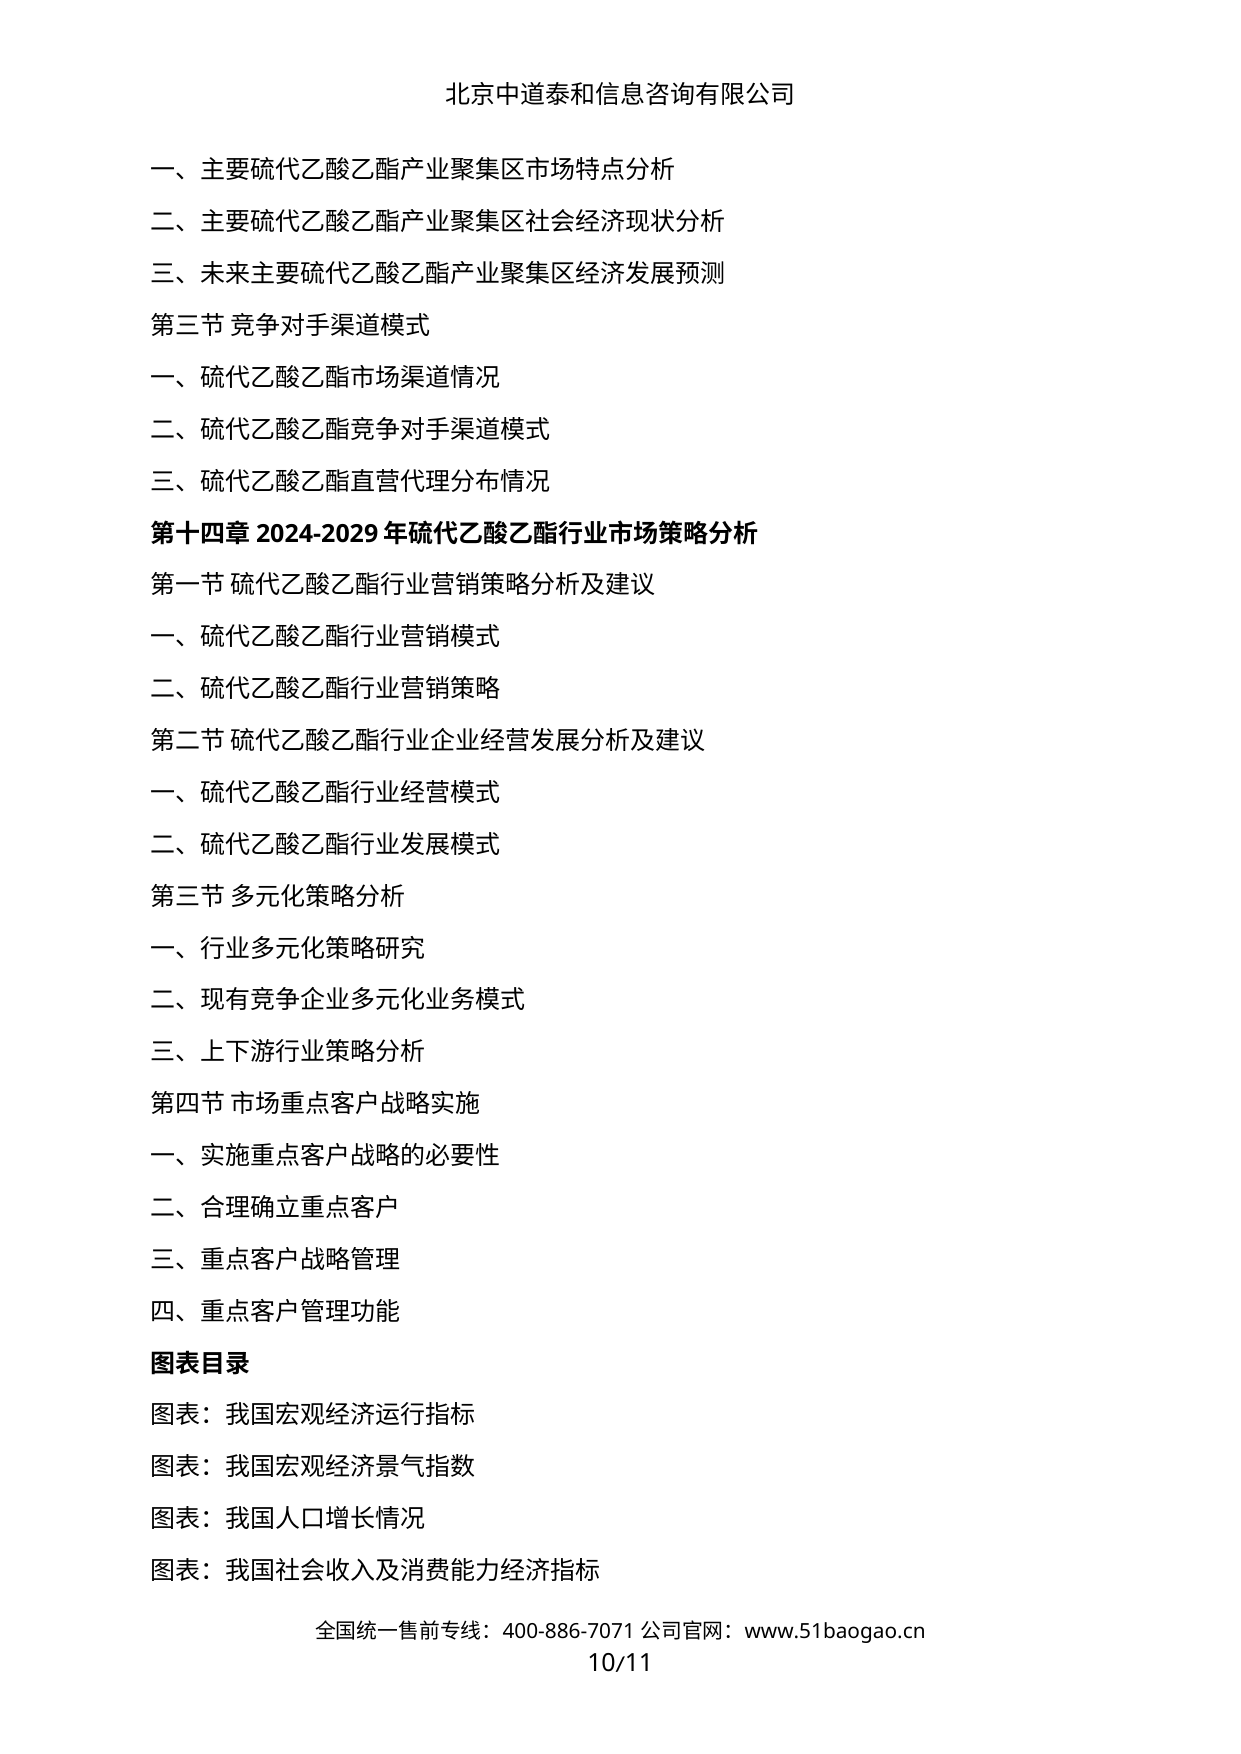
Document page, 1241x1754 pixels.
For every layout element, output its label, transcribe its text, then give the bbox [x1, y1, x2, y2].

text 第二节 硫代乙酸乙酯行业企业经营发展分析及建议 [150, 721, 1090, 757]
text 图表：我国宏观经济运行指标 [150, 1395, 1090, 1431]
text 图表：我国社会收入及消费能力经济指标 [150, 1551, 1090, 1587]
text 第四节 市场重点客户战略实施 [150, 1084, 1090, 1120]
text 二、硫代乙酸乙酯竞争对手渠道模式 [150, 409, 1090, 446]
text 三、硫代乙酸乙酯直营代理分布情况 [150, 461, 1090, 497]
text 第三节 多元化策略分析 [150, 876, 1090, 912]
text 第三节 竞争对手渠道模式 [150, 306, 1090, 342]
text 一、硫代乙酸乙酯市场渠道情况 [150, 357, 1090, 394]
text 四、重点客户管理功能 [150, 1291, 1090, 1327]
text 二、硫代乙酸乙酯行业发展模式 [150, 824, 1090, 861]
text 二、主要硫代乙酸乙酯产业聚集区社会经济现状分析 [150, 202, 1090, 238]
text 一、硫代乙酸乙酯行业经营模式 [150, 772, 1090, 809]
text 一、实施重点客户战略的必要性 [150, 1136, 1090, 1172]
text 二、现有竞争企业多元化业务模式 [150, 980, 1090, 1016]
text 第一节 硫代乙酸乙酯行业营销策略分析及建议 [150, 565, 1090, 601]
text 二、合理确立重点客户 [150, 1187, 1090, 1224]
text 一、主要硫代乙酸乙酯产业聚集区市场特点分析 [150, 150, 1090, 186]
text 三、上下游行业策略分析 [150, 1032, 1090, 1068]
text 图表：我国宏观经济景气指数 [150, 1447, 1090, 1483]
text 图表目录 [150, 1343, 1090, 1379]
text 一、行业多元化策略研究 [150, 928, 1090, 964]
text 图表：我国人口增长情况 [150, 1499, 1090, 1535]
text 三、重点客户战略管理 [150, 1239, 1090, 1276]
text 第十四章 2024-2029年硫代乙酸乙酯行业市场策略分析 [150, 513, 1090, 549]
text 二、硫代乙酸乙酯行业营销策略 [150, 669, 1090, 705]
text 三、未来主要硫代乙酸乙酯产业聚集区经济发展预测 [150, 254, 1090, 290]
text 一、硫代乙酸乙酯行业营销模式 [150, 617, 1090, 653]
